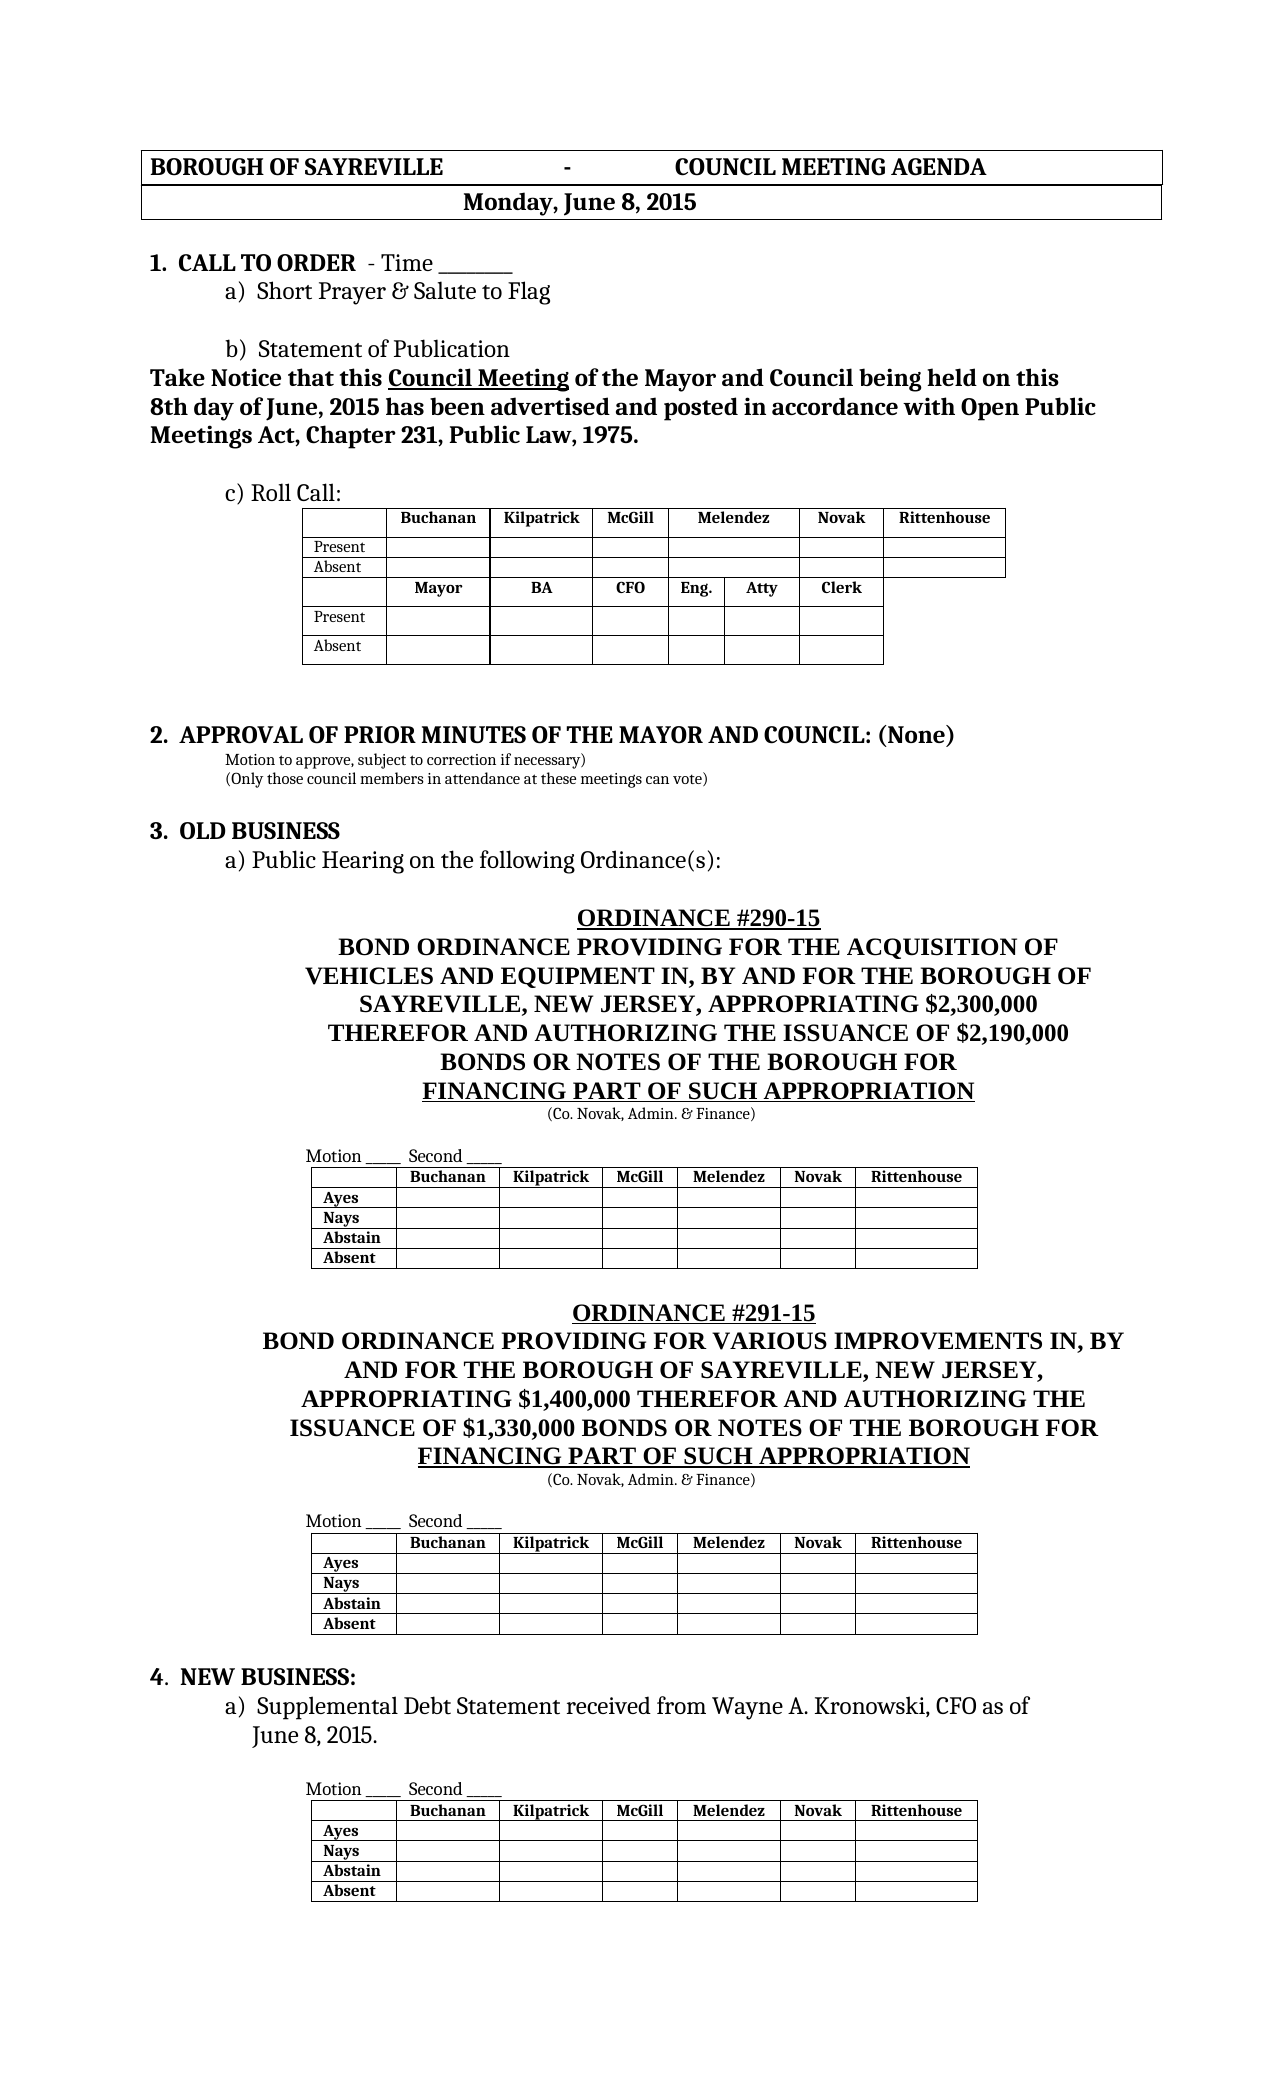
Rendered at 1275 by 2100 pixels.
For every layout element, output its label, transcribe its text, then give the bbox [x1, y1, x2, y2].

table_cell [856, 1188, 977, 1207]
table_cell [397, 1208, 499, 1227]
table_cell [781, 1249, 855, 1268]
text Motion _____ Second _____ [305, 1511, 1153, 1532]
text Monday, June 8, 2015 [142, 186, 1161, 219]
text Motion _____ Second _____ [305, 1778, 1153, 1800]
table_cell [603, 1841, 677, 1861]
table_cell [500, 1554, 602, 1573]
table_cell [856, 1882, 977, 1901]
table_cell Ayes [312, 1821, 396, 1840]
table_header McGill [603, 1534, 677, 1553]
table_cell [678, 1249, 780, 1268]
table_cell [491, 558, 592, 577]
text FINANCING PART OF SUCH APPROPRIATION [300, 1076, 1097, 1104]
table_cell [800, 636, 883, 664]
table_cell [397, 1882, 499, 1901]
table_header Buchanan [397, 1801, 499, 1820]
text 1. CALL TO ORDER - Time ________ [150, 249, 1153, 277]
table_cell [856, 1208, 977, 1227]
table_cell [884, 538, 1005, 557]
text 4. NEW BUSINESS: [150, 1663, 1153, 1692]
table_cell Mayor [387, 578, 489, 606]
table_cell [678, 1229, 780, 1248]
table_cell [800, 558, 883, 577]
table_header [312, 1801, 396, 1820]
table_cell [491, 636, 592, 664]
text BOROUGH OF SAYREVILLE - COUNCIL MEETING AGENDA [142, 151, 1162, 184]
table_cell [303, 578, 386, 606]
table_cell [781, 1554, 855, 1573]
table_header Novak [781, 1168, 855, 1187]
table_header McGill [603, 1801, 677, 1820]
table_cell [678, 1208, 780, 1227]
list Take Notice that this Council Meeting of the Mayor and Council being held on this [150, 364, 1153, 392]
table_cell [669, 558, 799, 577]
table_header [303, 509, 386, 537]
table_header Kilpatrick [500, 1168, 602, 1187]
table_cell [856, 1249, 977, 1268]
table_cell [678, 1188, 780, 1207]
table_cell [781, 1614, 855, 1633]
table_cell [500, 1882, 602, 1901]
text (Only those council members in attendance at these meetings can vote) [150, 769, 1153, 788]
table_header Rittenhouse [856, 1168, 977, 1187]
table_cell [593, 607, 668, 635]
text a) Short Prayer & Salute to Flag [150, 277, 1153, 306]
table_cell [678, 1574, 780, 1593]
table_cell [781, 1188, 855, 1207]
text Motion _____ Second _____ [305, 1145, 1153, 1167]
table_cell Present [303, 607, 386, 635]
table_cell [678, 1862, 780, 1881]
table_cell [856, 1574, 977, 1593]
table_cell [500, 1249, 602, 1268]
table_header Rittenhouse [856, 1534, 977, 1553]
table_cell Absent [312, 1882, 396, 1901]
text b) Statement of Publication [150, 335, 1153, 364]
table_cell [856, 1862, 977, 1881]
table_cell Abstain [312, 1862, 396, 1881]
table_cell [500, 1594, 602, 1613]
table_cell [669, 636, 724, 664]
table_cell [781, 1882, 855, 1901]
table_cell [593, 538, 668, 557]
table_cell [856, 1594, 977, 1613]
table_cell [397, 1594, 499, 1613]
table_cell [397, 1862, 499, 1881]
table_header Buchanan [397, 1168, 499, 1187]
table_cell [781, 1594, 855, 1613]
table_cell [603, 1882, 677, 1901]
table_cell [603, 1249, 677, 1268]
table_cell [387, 607, 489, 635]
table_cell [500, 1574, 602, 1593]
table_cell [725, 607, 799, 635]
table_cell [593, 636, 668, 664]
table_cell BA [491, 578, 592, 606]
table_cell [669, 538, 799, 557]
table_cell [500, 1614, 602, 1633]
table_header Melendez [678, 1801, 780, 1820]
table_cell [397, 1821, 499, 1840]
table_cell Absent [312, 1249, 396, 1268]
table_cell Nays [312, 1841, 396, 1861]
text 2. APPROVAL OF PRIOR MINUTES OF THE MAYOR AND COUNCIL: (None) [150, 721, 1153, 750]
table_cell [725, 636, 799, 664]
table_cell [678, 1841, 780, 1861]
table_cell [603, 1594, 677, 1613]
list c) Roll Call: [225, 479, 1153, 507]
table_cell Absent [303, 558, 386, 577]
text (Co. Novak, Admin. & Finance) [150, 1470, 1153, 1489]
table_cell [491, 607, 592, 635]
table_cell [397, 1554, 499, 1573]
table_cell [500, 1188, 602, 1207]
table_cell [603, 1229, 677, 1248]
table_cell Abstain [312, 1229, 396, 1248]
table_header McGill [593, 509, 668, 537]
table_cell [781, 1862, 855, 1881]
table_cell [387, 558, 489, 577]
table_cell [603, 1614, 677, 1633]
table_cell Present [303, 538, 386, 557]
text BOND ORDINANCE PROVIDING FOR THE ACQUISITION OF VEHICLES AND EQUIPMENT IN, BY AND FOR THE BOROUGH OF SAYREVILLE, NEW JERSEY, APPROPRIATING $2,300,000 THEREFOR AND AUTHORIZING THE ISSUANCE OF $2,190,000 BONDS OR NOTES OF THE BOROUGH FOR [300, 932, 1097, 1076]
table_cell [678, 1882, 780, 1901]
table_cell [500, 1208, 602, 1227]
table_cell Eng. [669, 578, 724, 606]
text 3. OLD BUSINESS [150, 817, 1153, 846]
table_cell Absent [312, 1614, 396, 1633]
table_cell [800, 538, 883, 557]
text a) Supplemental Debt Statement received from Wayne A. Kronowski, CFO as of [150, 1692, 1153, 1721]
table_cell [856, 1614, 977, 1633]
table_cell Ayes [312, 1188, 396, 1207]
table_cell [603, 1862, 677, 1881]
table_header Novak [781, 1534, 855, 1553]
text ORDINANCE #291-15 [253, 1298, 1134, 1326]
table_header Novak [781, 1801, 855, 1820]
table_cell [678, 1554, 780, 1573]
table_header Kilpatrick [500, 1534, 602, 1553]
table_cell Abstain [312, 1594, 396, 1613]
table_cell [856, 1554, 977, 1573]
table_header Melendez [669, 509, 799, 537]
table_cell [678, 1821, 780, 1840]
table_cell [781, 1208, 855, 1227]
table_cell [856, 1821, 977, 1840]
list 8th day of June, 2015 has been advertised and posted in accordance with Open Public Meetings Act, Chapter 231, Public Law, 1975. [150, 392, 1153, 450]
table_cell [491, 538, 592, 557]
table_cell [603, 1821, 677, 1840]
table_cell [603, 1208, 677, 1227]
table_header Melendez [678, 1168, 780, 1187]
text BOND ORDINANCE PROVIDING FOR VARIOUS IMPROVEMENTS IN, BY AND FOR THE BOROUGH OF SAYREVILLE, NEW JERSEY, APPROPRIATING $1,400,000 THEREFOR AND AUTHORIZING THE ISSUANCE OF $1,330,000 BONDS OR NOTES OF THE BOROUGH FOR FINANCING PART OF SUCH APPROPRIATION [253, 1326, 1134, 1470]
table_cell [603, 1574, 677, 1593]
table_cell Nays [312, 1208, 396, 1227]
table_cell Atty [725, 578, 799, 606]
table_cell [603, 1188, 677, 1207]
table_header Novak [800, 509, 883, 537]
table_cell [781, 1574, 855, 1593]
text (Co. Novak, Admin. & Finance) [150, 1104, 1153, 1124]
table_cell [500, 1862, 602, 1881]
table_cell [500, 1229, 602, 1248]
table_header [312, 1534, 396, 1553]
table_cell [781, 1229, 855, 1248]
table_header Rittenhouse [884, 509, 1005, 537]
table_cell [397, 1574, 499, 1593]
table_cell [397, 1841, 499, 1861]
table_cell Absent [303, 636, 386, 664]
table_cell [678, 1594, 780, 1613]
table_cell [781, 1841, 855, 1861]
table_header Melendez [678, 1534, 780, 1553]
table_cell [397, 1188, 499, 1207]
table_cell Clerk [800, 578, 883, 606]
table_cell [669, 607, 724, 635]
table_cell [856, 1841, 977, 1861]
table_header Kilpatrick [491, 509, 592, 537]
table_cell [387, 538, 489, 557]
table_cell [781, 1821, 855, 1840]
table_header McGill [603, 1168, 677, 1187]
table_cell [678, 1614, 780, 1633]
table_header Buchanan [387, 509, 489, 537]
table_header [312, 1168, 396, 1187]
table_cell Nays [312, 1574, 396, 1593]
table_cell [397, 1249, 499, 1268]
table_header Kilpatrick [500, 1801, 602, 1820]
table_cell [593, 558, 668, 577]
text a) Public Hearing on the following Ordinance(s): [150, 846, 1153, 874]
table_header Buchanan [397, 1534, 499, 1553]
table_cell [884, 558, 1005, 577]
text Motion to approve, subject to correction if necessary) [150, 750, 1153, 769]
table_cell CFO [593, 578, 668, 606]
table_cell [500, 1841, 602, 1861]
table_cell [397, 1614, 499, 1633]
table_cell [856, 1229, 977, 1248]
table_cell [500, 1821, 602, 1840]
text June 8, 2015. [150, 1721, 1153, 1749]
table_cell [397, 1229, 499, 1248]
table_cell [800, 607, 883, 635]
table_cell Ayes [312, 1554, 396, 1573]
table_cell [387, 636, 489, 664]
table_cell [603, 1554, 677, 1573]
table_header Rittenhouse [856, 1801, 977, 1820]
text ORDINANCE #290-15 [300, 903, 1097, 932]
